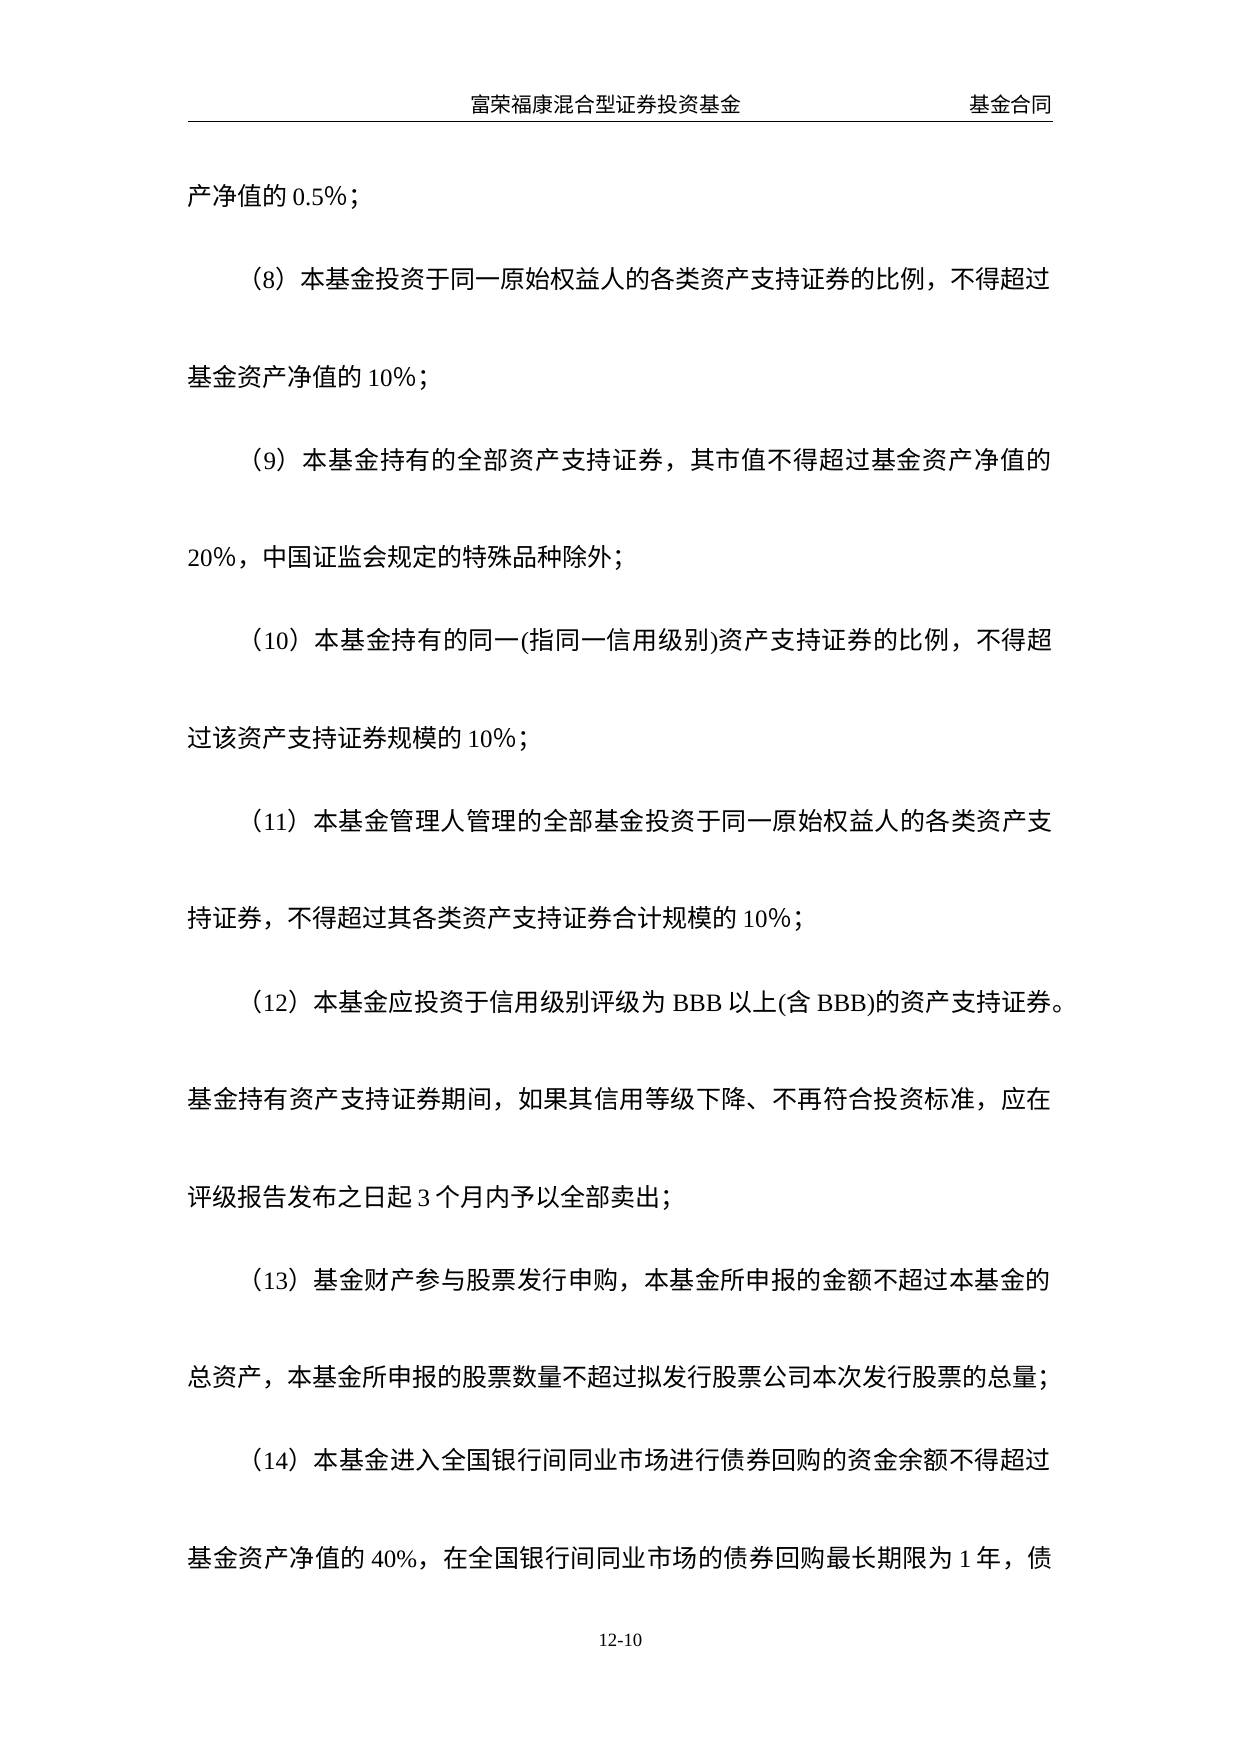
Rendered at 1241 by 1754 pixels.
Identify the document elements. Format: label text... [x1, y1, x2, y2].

text （8）本基金投资于同一原始权益人的各类资产支持证券的比例，不得超过基金资产净值的10％； [187, 245, 1053, 408]
text （10）本基金持有的同一(指同一信用级别)资产支持证券的比例，不得超过该资产支持证券规模的10％； [187, 606, 1053, 769]
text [187, 162, 1053, 227]
text （13）基金财产参与股票发行申购，本基金所申报的金额不超过本基金的总资产，本基金所申报的股票数量不超过拟发行股票公司本次发行股票的总量； [187, 1246, 1053, 1408]
text （9）本基金持有的全部资产支持证券，其市值不得超过基金资产净值的20％，中国证监会规定的特殊品种除外； [187, 426, 1053, 588]
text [187, 1426, 1053, 1589]
text （11）本基金管理人管理的全部基金投资于同一原始权益人的各类资产支持证券，不得超过其各类资产支持证券合计规模的10％； [187, 787, 1053, 949]
text （12）本基金应投资于信用级别评级为BBB以上(含BBB)的资产支持证券。基金持有资产支持证券期间，如果其信用等级下降、不再符合投资标准，应在评级报告发布之日起3个月内予以全部卖出； [187, 968, 1053, 1228]
